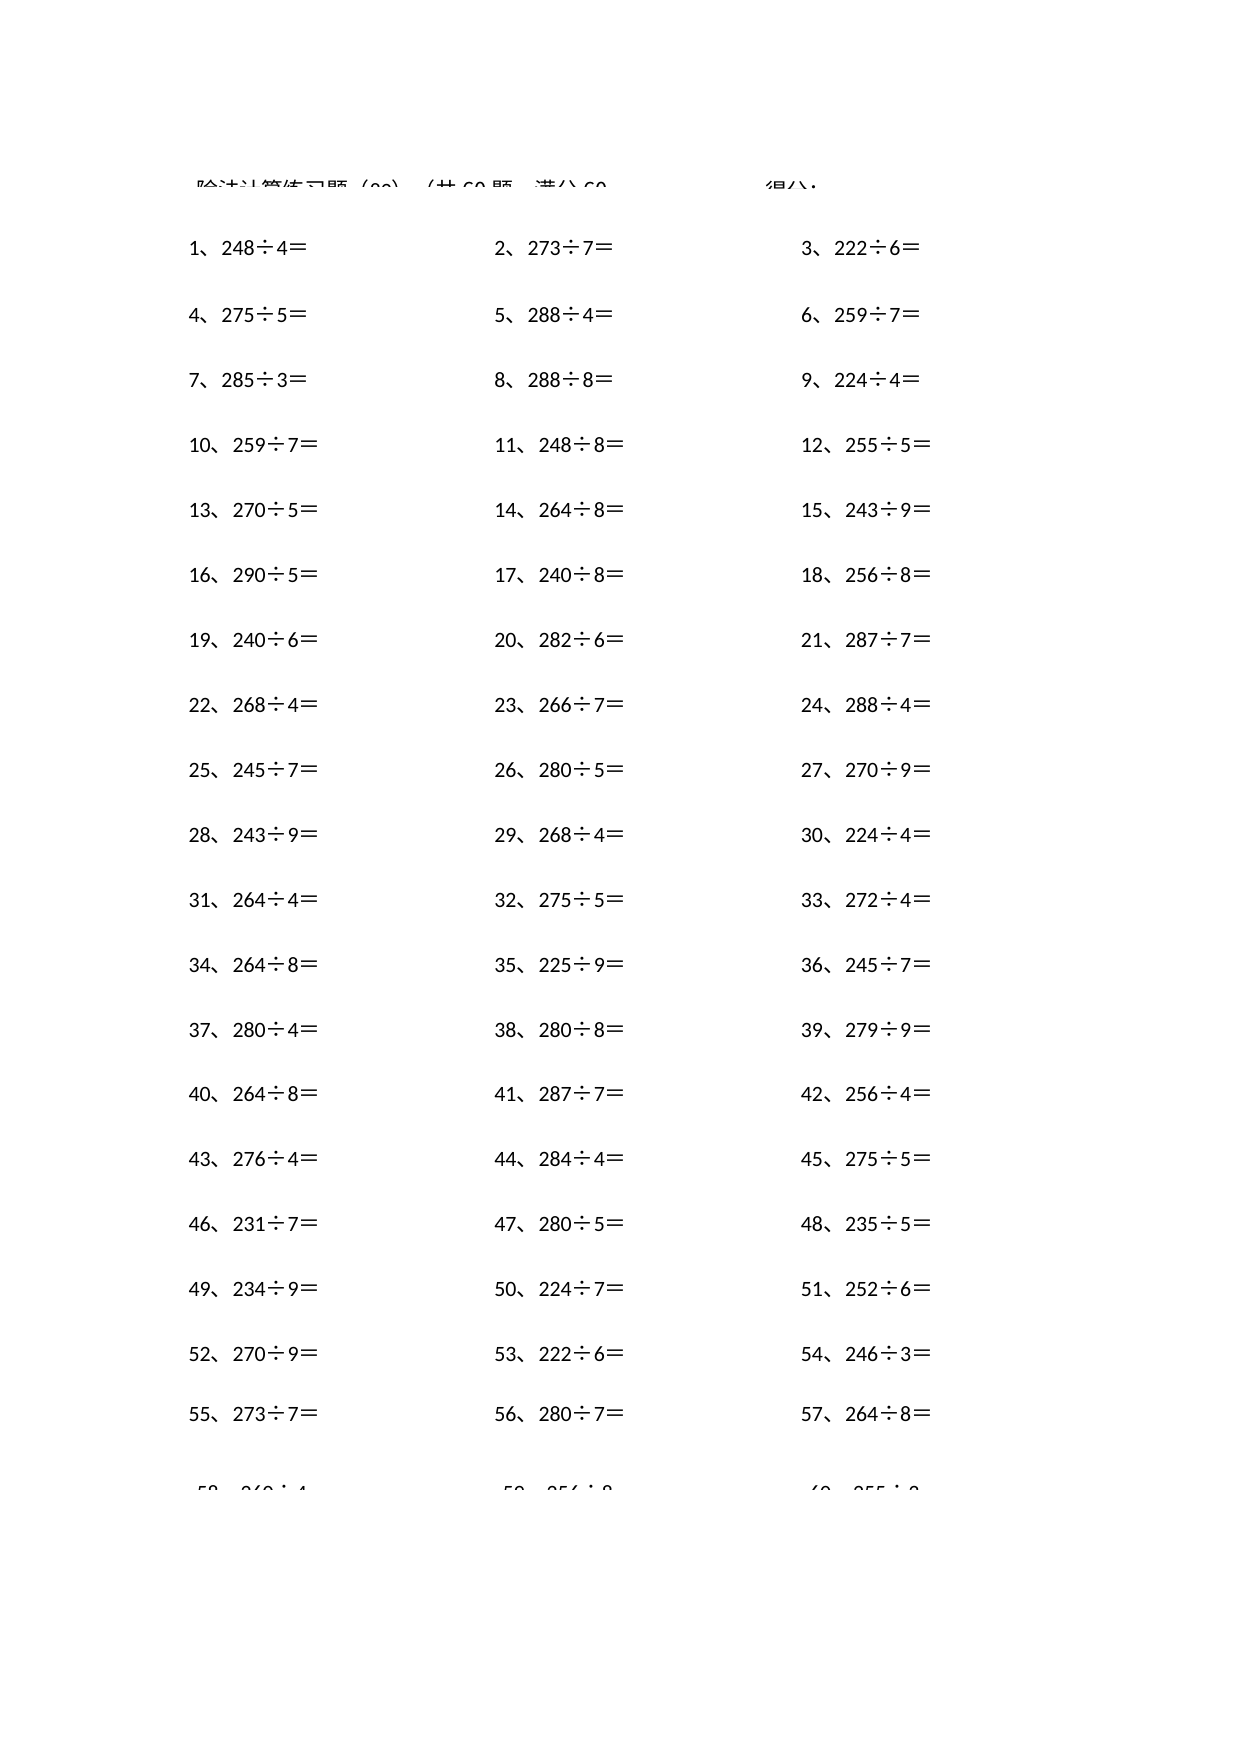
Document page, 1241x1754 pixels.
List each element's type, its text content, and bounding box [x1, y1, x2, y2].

table_header 3、222÷6＝ [714, 235, 938, 279]
table_cell 43、276÷4＝ [183, 1124, 407, 1189]
table_cell 48、235÷5＝ [714, 1189, 938, 1254]
table_cell 16、290÷5＝ [183, 539, 407, 604]
table_cell 33、272÷4＝ [714, 864, 938, 929]
table_cell 41、287÷7＝ [407, 1059, 713, 1124]
table_cell 10、259÷7＝ [183, 410, 407, 474]
table_cell 40、264÷8＝ [183, 1059, 407, 1124]
table_cell 47、280÷5＝ [407, 1189, 713, 1254]
table_cell 51、252÷6＝ [714, 1254, 938, 1319]
table_cell 56、280÷7＝ [407, 1384, 713, 1428]
table_cell 32、275÷5＝ [407, 864, 713, 929]
table_cell 11、248÷8＝ [407, 410, 713, 474]
table_cell 18、256÷8＝ [714, 539, 938, 604]
table_cell 44、284÷4＝ [407, 1124, 713, 1189]
table_cell 55、273÷7＝ [183, 1384, 407, 1428]
table_cell 5、288÷4＝ [407, 280, 713, 344]
table_cell 9、224÷4＝ [714, 345, 938, 409]
table_cell 23、266÷7＝ [407, 669, 713, 734]
table_cell 57、264÷8＝ [714, 1384, 938, 1428]
table_cell 25、245÷7＝ [183, 734, 407, 799]
table_cell 24、288÷4＝ [714, 669, 938, 734]
table_cell 17、240÷8＝ [407, 539, 713, 604]
table_cell 13、270÷5＝ [183, 475, 407, 539]
table_cell 29、268÷4＝ [407, 799, 713, 864]
table_cell 22、268÷4＝ [183, 669, 407, 734]
table_cell 8、288÷8＝ [407, 345, 713, 409]
table_cell 54、246÷3＝ [714, 1319, 938, 1384]
table_cell 38、280÷8＝ [407, 994, 713, 1059]
table_header 2、273÷7＝ [407, 235, 713, 279]
table_cell 31、264÷4＝ [183, 864, 407, 929]
table_cell 20、282÷6＝ [407, 604, 713, 669]
table_cell 34、264÷8＝ [183, 929, 407, 994]
table_cell 4、275÷5＝ [183, 280, 407, 344]
table_cell 35、225÷9＝ [407, 929, 713, 994]
table_cell 21、287÷7＝ [714, 604, 938, 669]
table_cell 39、279÷9＝ [714, 994, 938, 1059]
table_header 1、248÷4＝ [183, 235, 407, 279]
table_cell 12、255÷5＝ [714, 410, 938, 474]
table_cell 6、259÷7＝ [714, 280, 938, 344]
table_cell 28、243÷9＝ [183, 799, 407, 864]
table_cell 42、256÷4＝ [714, 1059, 938, 1124]
table_cell 52、270÷9＝ [183, 1319, 407, 1384]
table_cell 36、245÷7＝ [714, 929, 938, 994]
table_cell 49、234÷9＝ [183, 1254, 407, 1319]
table_cell 27、270÷9＝ [714, 734, 938, 799]
table_cell 50、224÷7＝ [407, 1254, 713, 1319]
table_cell 45、275÷5＝ [714, 1124, 938, 1189]
table_cell 30、224÷4＝ [714, 799, 938, 864]
table_cell 19、240÷6＝ [183, 604, 407, 669]
table_cell 26、280÷5＝ [407, 734, 713, 799]
table_cell 15、243÷9＝ [714, 475, 938, 539]
table_cell 46、231÷7＝ [183, 1189, 407, 1254]
table_cell 14、264÷8＝ [407, 475, 713, 539]
table_cell 7、285÷3＝ [183, 345, 407, 409]
table_cell 53、222÷6＝ [407, 1319, 713, 1384]
table_cell 37、280÷4＝ [183, 994, 407, 1059]
